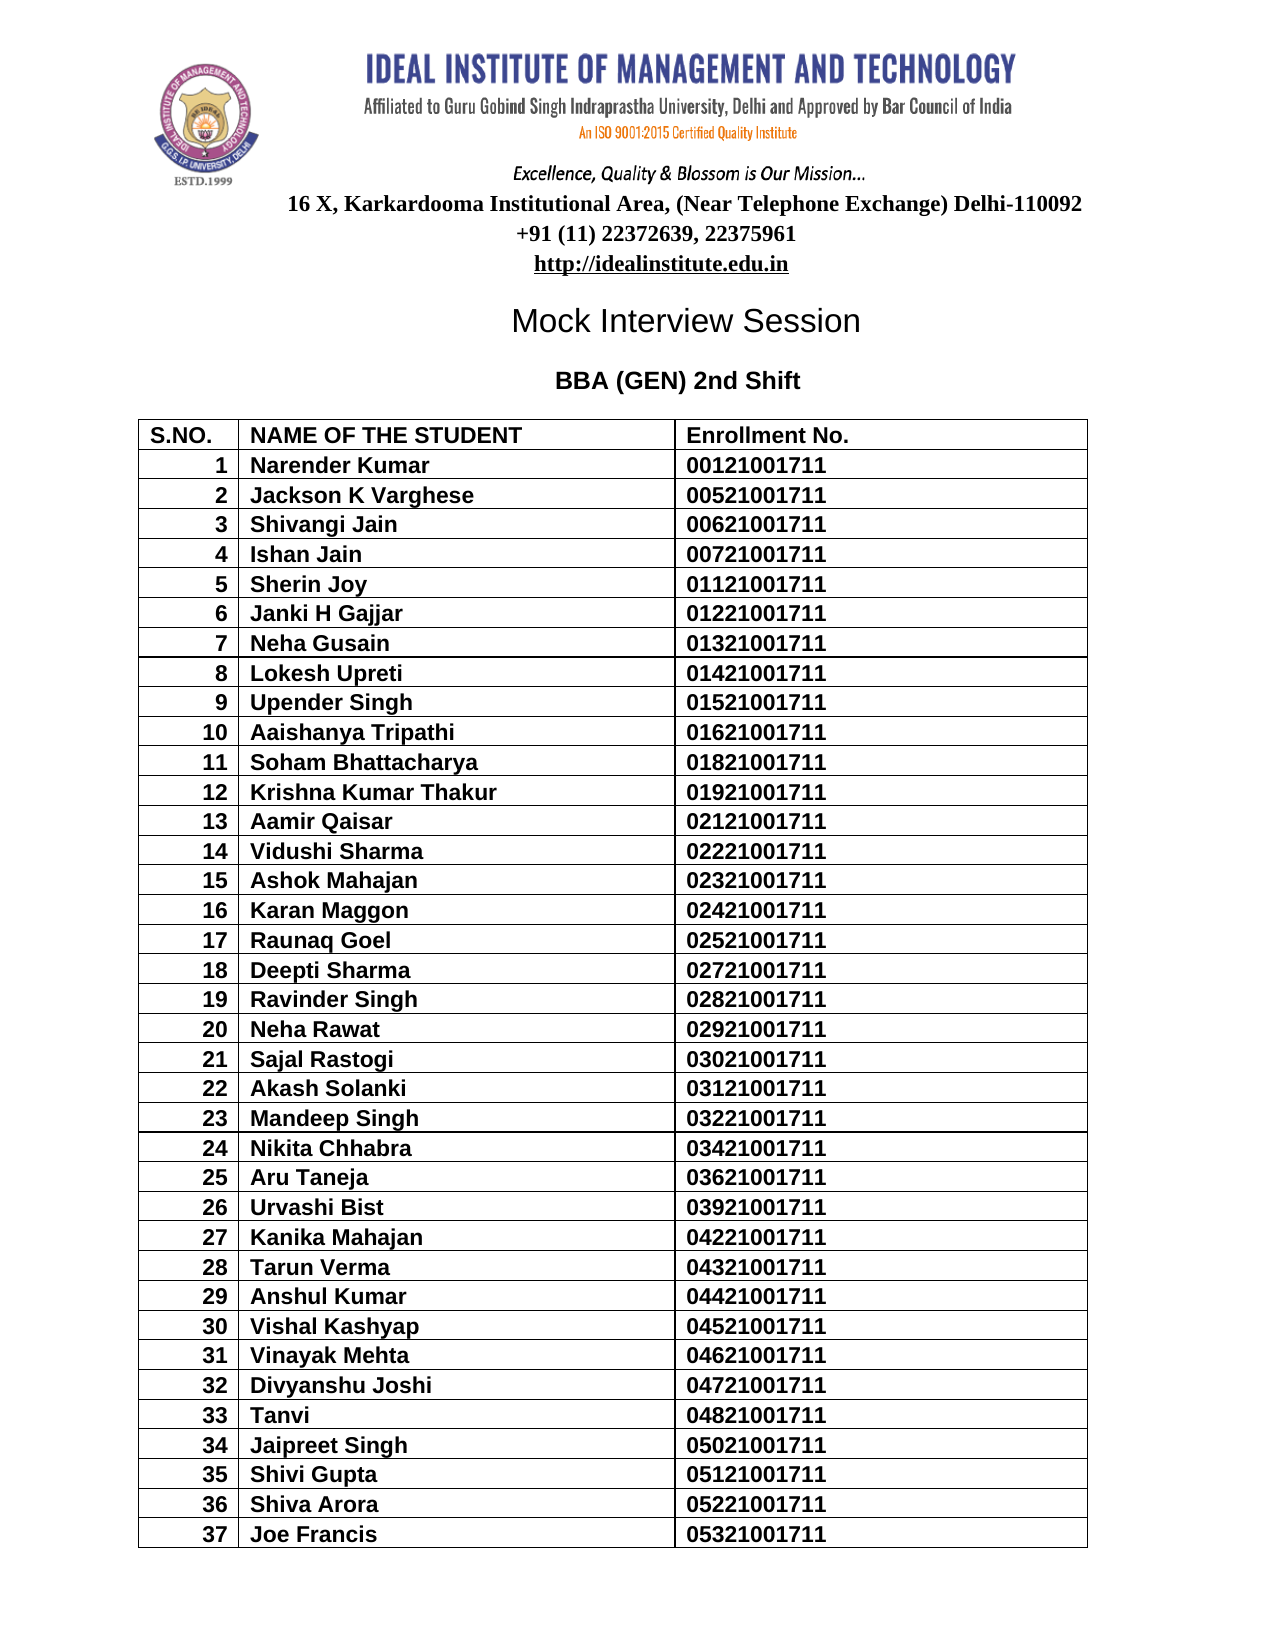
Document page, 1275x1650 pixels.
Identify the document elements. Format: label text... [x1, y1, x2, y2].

table_cell Mandeep Singh [239, 1103, 674, 1131]
table_cell Ishan Jain [239, 539, 674, 567]
table_cell 00621001711 [676, 509, 1087, 538]
table_cell Narender Kumar [239, 450, 674, 478]
table_cell 5 [139, 568, 238, 597]
table_cell Shivi Gupta [239, 1459, 674, 1488]
table_cell 03121001711 [676, 1073, 1087, 1102]
table_cell 05021001711 [676, 1429, 1087, 1458]
text 16 X, Karkardooma Institutional Area, (Near Telephone Exchange) Delhi-110092 [150, 190, 1275, 216]
table_cell 14 [139, 836, 238, 864]
table_cell Aru Taneja [239, 1162, 674, 1191]
table_cell 04521001711 [676, 1311, 1087, 1339]
table_cell 19 [139, 984, 238, 1013]
picture [150, 37, 1117, 186]
table_cell 8 [139, 658, 238, 686]
table_cell 24 [139, 1133, 238, 1161]
table_cell 02821001711 [676, 984, 1087, 1013]
table_cell 00121001711 [676, 450, 1087, 478]
table_cell 16 [139, 895, 238, 923]
table_cell Anshul Kumar [239, 1281, 674, 1309]
table_cell 05221001711 [676, 1489, 1087, 1517]
table_cell 02321001711 [676, 865, 1087, 894]
table_cell 22 [139, 1073, 238, 1102]
table_cell Ashok Mahajan [239, 865, 674, 894]
table_cell 01121001711 [676, 568, 1087, 597]
table_cell Divyanshu Joshi [239, 1370, 674, 1398]
table_cell 00521001711 [676, 479, 1087, 508]
table_cell 27 [139, 1221, 238, 1250]
table_cell 04721001711 [676, 1370, 1087, 1398]
table_cell Soham Bhattacharya [239, 746, 674, 775]
table_cell Jackson K Varghese [239, 479, 674, 508]
table_cell Nikita Chhabra [239, 1133, 674, 1161]
table_cell Krishna Kumar Thakur [239, 776, 674, 805]
table_header S.NO. [139, 420, 238, 448]
table_cell 03221001711 [676, 1103, 1087, 1131]
table_cell 04221001711 [676, 1221, 1087, 1250]
table_cell Neha Gusain [239, 628, 674, 656]
text +91 (11) 22372639, 22375961 [150, 220, 1275, 246]
table_cell 36 [139, 1489, 238, 1517]
table_cell 03621001711 [676, 1162, 1087, 1191]
table_cell 25 [139, 1162, 238, 1191]
table_cell 04621001711 [676, 1340, 1087, 1369]
table_cell Vishal Kashyap [239, 1311, 674, 1339]
table_cell 33 [139, 1400, 238, 1428]
table_cell Jaipreet Singh [239, 1429, 674, 1458]
table_cell 17 [139, 925, 238, 953]
table_cell Karan Maggon [239, 895, 674, 923]
table_cell Tarun Verma [239, 1251, 674, 1280]
table_cell 02921001711 [676, 1014, 1087, 1042]
table_cell 21 [139, 1043, 238, 1072]
table_cell 30 [139, 1311, 238, 1339]
table_cell 12 [139, 776, 238, 805]
table_cell Upender Singh [239, 687, 674, 716]
table_cell 28 [139, 1251, 238, 1280]
table_cell 26 [139, 1192, 238, 1220]
table_cell Akash Solanki [239, 1073, 674, 1102]
table_cell 05121001711 [676, 1459, 1087, 1488]
table_cell 03921001711 [676, 1192, 1087, 1220]
text http://idealinstitute.edu.in [150, 250, 1275, 276]
table_cell 02721001711 [676, 954, 1087, 983]
table_cell Sherin Joy [239, 568, 674, 597]
table_cell 20 [139, 1014, 238, 1042]
table_cell 15 [139, 865, 238, 894]
table_cell Aaishanya Tripathi [239, 717, 674, 745]
table_cell 32 [139, 1370, 238, 1398]
table_cell 01921001711 [676, 776, 1087, 805]
table_cell 29 [139, 1281, 238, 1309]
table_cell 02221001711 [676, 836, 1087, 864]
table_cell 6 [139, 598, 238, 627]
table_cell Tanvi [239, 1400, 674, 1428]
table_cell 01821001711 [676, 746, 1087, 775]
table_cell 03021001711 [676, 1043, 1087, 1072]
table_cell 01221001711 [676, 598, 1087, 627]
table_cell 01621001711 [676, 717, 1087, 745]
table_cell 10 [139, 717, 238, 745]
table_cell Ravinder Singh [239, 984, 674, 1013]
table_cell 00721001711 [676, 539, 1087, 567]
table_cell Shiva Arora [239, 1489, 674, 1517]
table_cell 13 [139, 806, 238, 834]
table_cell 7 [139, 628, 238, 656]
table_cell 9 [139, 687, 238, 716]
table_cell 01521001711 [676, 687, 1087, 716]
table_cell 02421001711 [676, 895, 1087, 923]
table_cell 04821001711 [676, 1400, 1087, 1428]
table_cell Vidushi Sharma [239, 836, 674, 864]
table_cell Janki H Gajjar [239, 598, 674, 627]
table_cell 03421001711 [676, 1133, 1087, 1161]
table_cell 01321001711 [676, 628, 1087, 656]
table_cell Deepti Sharma [239, 954, 674, 983]
table_cell 02121001711 [676, 806, 1087, 834]
table_header NAME OF THE STUDENT [239, 420, 674, 448]
table_cell 01421001711 [676, 658, 1087, 686]
table_cell 18 [139, 954, 238, 983]
table_cell 04321001711 [676, 1251, 1087, 1280]
table_cell 02521001711 [676, 925, 1087, 953]
table_cell Neha Rawat [239, 1014, 674, 1042]
table_cell Sajal Rastogi [239, 1043, 674, 1072]
text BBA (GEN) 2nd Shift [150, 366, 1275, 395]
table_cell Aamir Qaisar [239, 806, 674, 834]
table_header Enrollment No. [676, 420, 1087, 448]
table_cell 04421001711 [676, 1281, 1087, 1309]
table_cell 34 [139, 1429, 238, 1458]
table_cell 2 [139, 479, 238, 508]
table_cell 35 [139, 1459, 238, 1488]
table_cell 1 [139, 450, 238, 478]
table_cell 31 [139, 1340, 238, 1369]
table_cell Urvashi Bist [239, 1192, 674, 1220]
table_cell 23 [139, 1103, 238, 1131]
text Mock Interview Session [150, 301, 1275, 339]
table_cell Kanika Mahajan [239, 1221, 674, 1250]
table_cell Shivangi Jain [239, 509, 674, 538]
table_cell 05321001711 [676, 1518, 1087, 1547]
table_cell 4 [139, 539, 238, 567]
table_cell Joe Francis [239, 1518, 674, 1547]
table_cell Vinayak Mehta [239, 1340, 674, 1369]
table_cell 11 [139, 746, 238, 775]
table_cell 3 [139, 509, 238, 538]
table_cell 37 [139, 1518, 238, 1547]
table_cell Raunaq Goel [239, 925, 674, 953]
table_cell Lokesh Upreti [239, 658, 674, 686]
